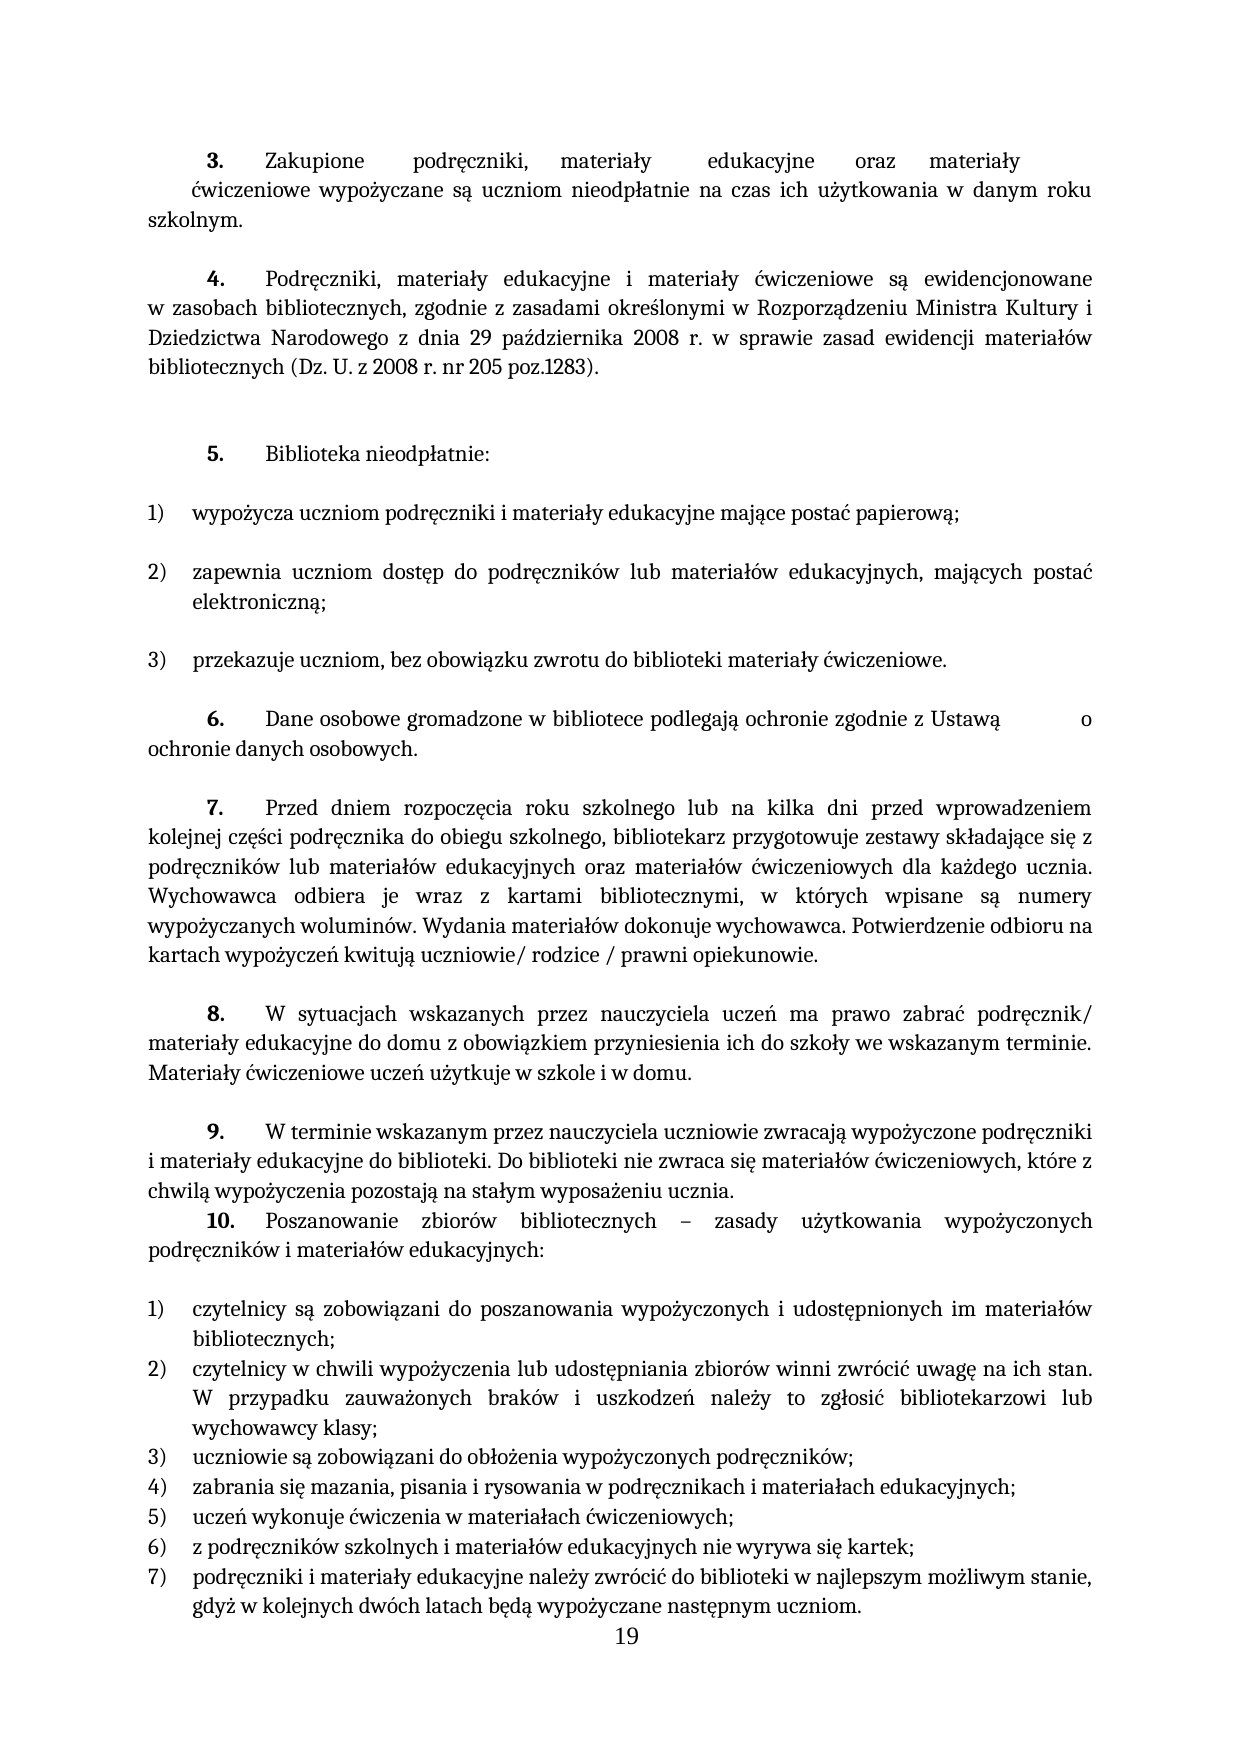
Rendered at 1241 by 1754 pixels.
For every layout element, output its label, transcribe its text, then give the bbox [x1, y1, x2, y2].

list W terminie wskazanym przez nauczyciela uczniowie zwracają wypożyczone podręczniki i materiały edukacyjne do biblioteki. Do biblioteki nie zwraca się materiałów ćwiczeniowych, które z chwilą wypożyczenia pozostają na stałym wyposażeniu ucznia. [148, 1119, 1093, 1204]
list Zakupione podręczniki, materiały edukacyjne oraz materiały ćwiczeniowe wypożyczane są uczniom nieodpłatnie na czas ich użytkowania w danym roku szkolnym. [148, 148, 1093, 233]
list W sytuacjach wskazanych przez nauczyciela uczeń ma prawo zabrać podręcznik/ materiały edukacyjne do domu z obowiązkiem przyniesienia ich do szkoły we wskazanym terminie. Materiały ćwiczeniowe uczeń użytkuje w szkole i w domu. [148, 1001, 1093, 1086]
list Przed dniem rozpoczęcia roku szkolnego lub na kilka dni przed wprowadzeniem kolejnej części podręcznika do obiegu szkolnego, bibliotekarz przygotowuje zestawy składające się z podręczników lub materiałów edukacyjnych oraz materiałów ćwiczeniowych dla każdego ucznia. Wychowawca odbiera je wraz z kartami bibliotecznymi, w których wpisane są numery wypożyczanych woluminów. Wydania materiałów dokonuje wychowawca. Potwierdzenie odbioru na kartach wypożyczeń kwitują uczniowie/ rodzice / prawni opiekunowie. [148, 795, 1093, 968]
list Biblioteka nieodpłatnie: [148, 441, 1093, 468]
list podręczniki i materiały edukacyjne należy zwrócić do biblioteki w najlepszym możliwym stanie, gdyż w kolejnych dwóch latach będą wypożyczane następnym uczniom. [148, 1564, 1093, 1619]
list czytelnicy są zobowiązani do poszanowania wypożyczonych i udostępnionych im materiałów bibliotecznych; [148, 1296, 1093, 1352]
list z podręczników szkolnych i materiałów edukacyjnych nie wyrywa się kartek; [148, 1534, 1093, 1560]
list Dane osobowe gromadzone w bibliotece podlegają ochronie zgodnie z Ustawą o ochronie danych osobowych. [148, 706, 1093, 762]
list zapewnia uczniom dostęp do podręczników lub materiałów edukacyjnych, mających postać elektroniczną; [148, 559, 1093, 615]
list uczeń wykonuje ćwiczenia w materiałach ćwiczeniowych; [148, 1504, 1093, 1530]
list wypożycza uczniom podręczniki i materiały edukacyjne mające postać papierową; [148, 500, 1093, 527]
list Podręczniki, materiały edukacyjne i materiały ćwiczeniowe są ewidencjonowane w zasobach bibliotecznych, zgodnie z zasadami określonymi w Rozporządzeniu Ministra Kultury i Dziedzictwa Narodowego z dnia 29 października 2008 r. w sprawie zasad ewidencji materiałów bibliotecznych (Dz. U. z 2008 r. nr 205 poz.1283). [148, 266, 1093, 380]
list przekazuje uczniom, bez obowiązku zwrotu do biblioteki materiały ćwiczeniowe. [148, 647, 1093, 674]
list czytelnicy w chwili wypożyczenia lub udostępniania zbiorów winni zwrócić uwagę na ich stan. W przypadku zauważonych braków i uszkodzeń należy to zgłosić bibliotekarzowi lub wychowawcy klasy; [148, 1355, 1093, 1441]
list uczniowie są zobowiązani do obłożenia wypożyczonych podręczników; [148, 1444, 1093, 1471]
list Poszanowanie zbiorów bibliotecznych – zasady użytkowania wypożyczonych podręczników i materiałów edukacyjnych: [148, 1207, 1093, 1263]
list zabrania się mazania, pisania i rysowania w podręcznikach i materiałach edukacyjnych; [148, 1474, 1093, 1500]
